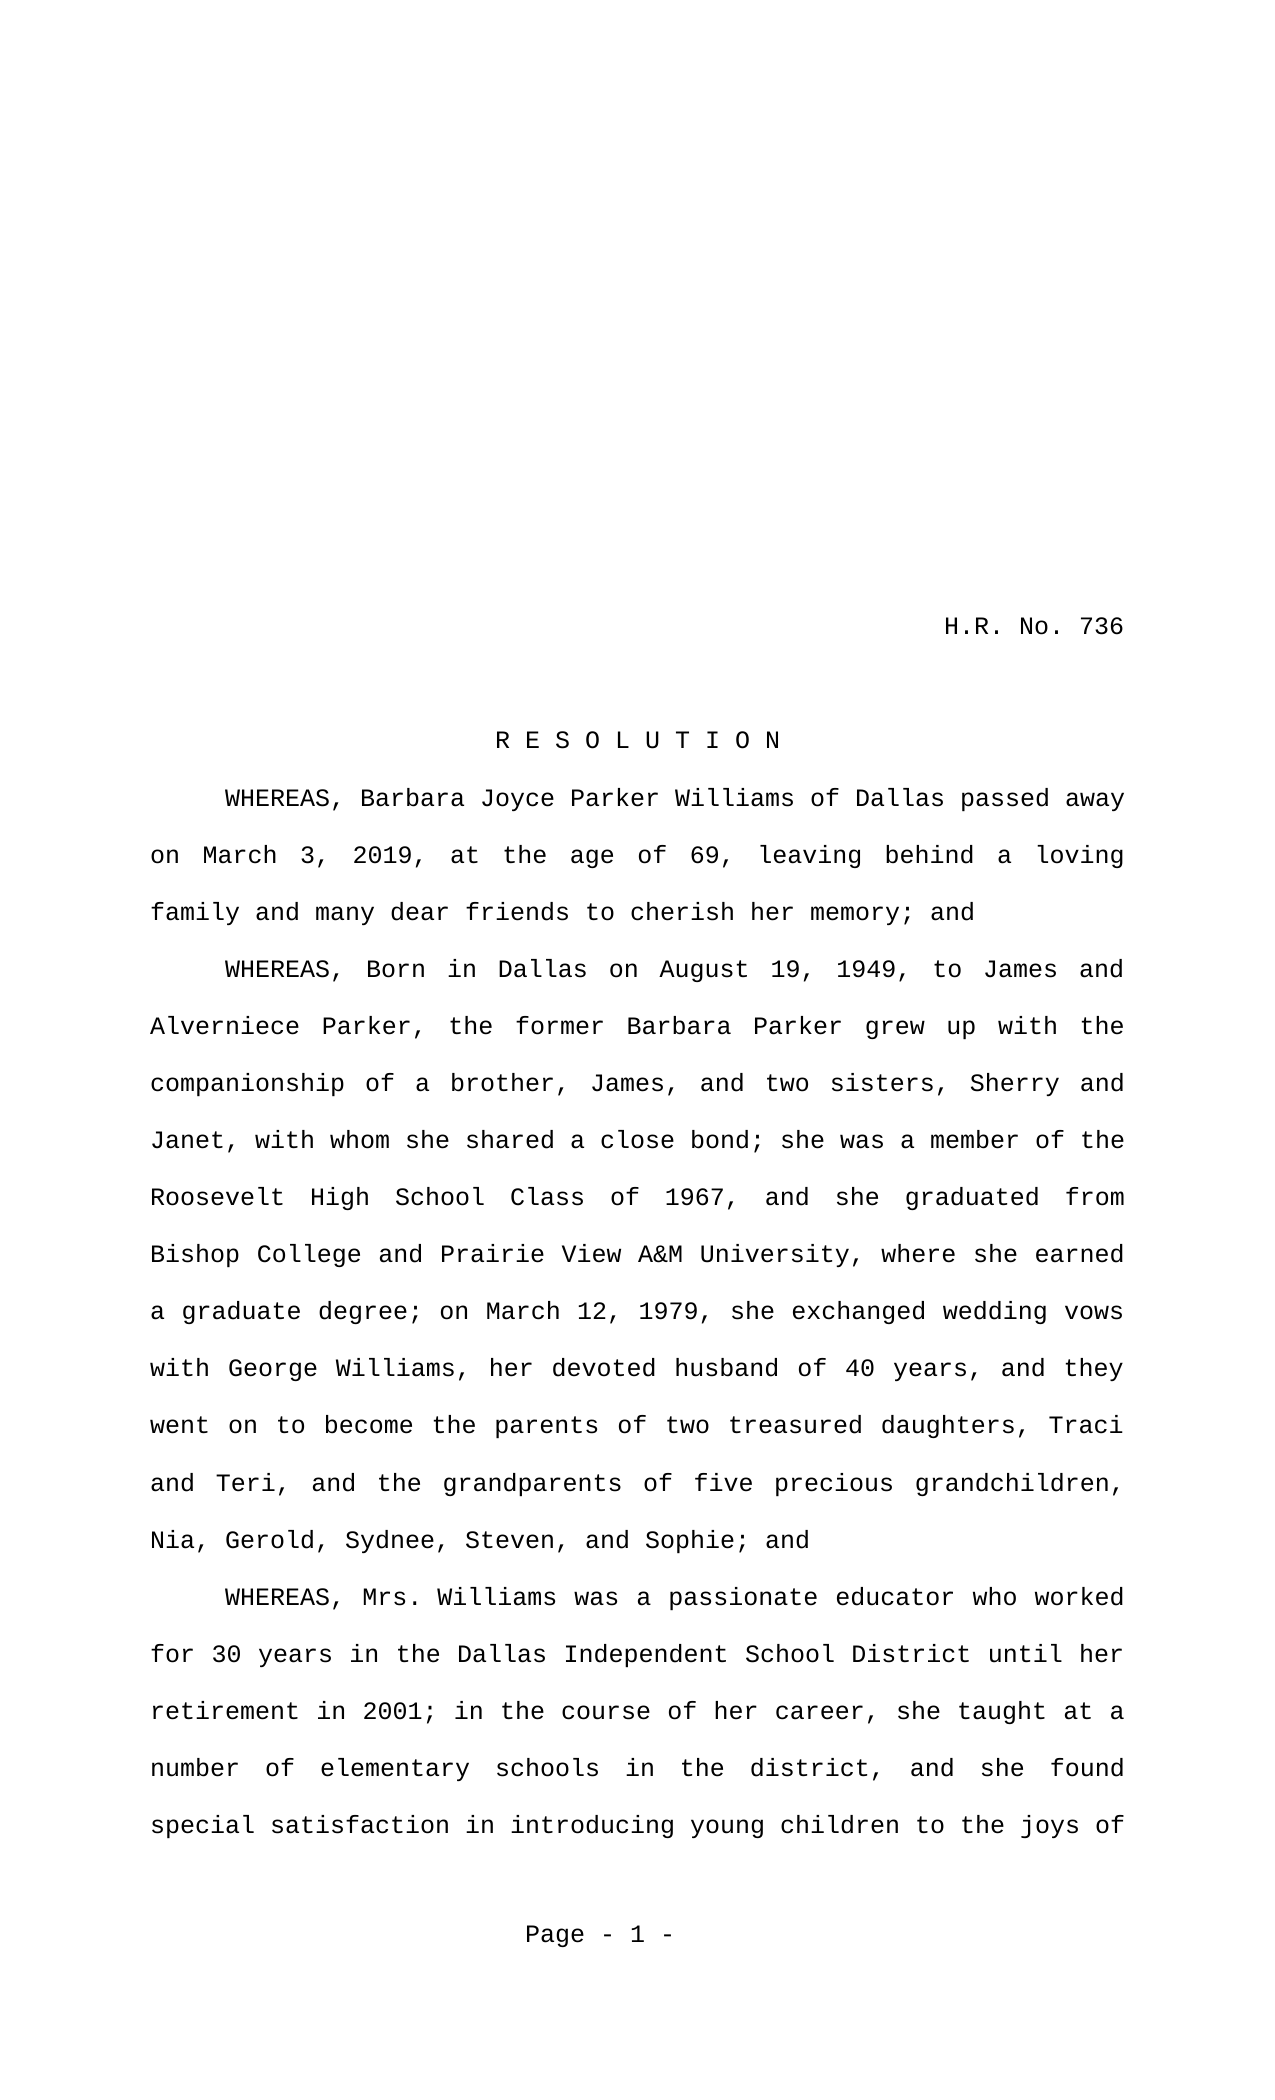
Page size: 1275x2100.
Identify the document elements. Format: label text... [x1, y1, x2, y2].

text R E S O L U T I O N [150, 728, 1125, 756]
text WHEREAS, Born in Dallas on August 19, 1949, to James and Alverniece Parker, the former Barbara Parker grew up with the companionship of a brother, James, and two sisters, Sherry and Janet, with whom she shared a close bond; she was a member of the Roosevelt High School Class of 1967, and she graduated from Bishop College and Prairie View A&M University, where she earned a graduate degree; on March 12, 1979, she exchanged wedding vows with George Williams, her devoted husband of 40 years, and they went on to become the parents of two treasured daughters, Traci and Teri, and the grandparents of five precious grandchildren, Nia, Gerold, Sydnee, Steven, and Sophie; and [150, 956, 1125, 1556]
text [150, 1584, 1125, 1841]
text H.R. No. 736 [150, 614, 1125, 642]
text WHEREAS, Barbara Joyce Parker Williams of Dallas passed away on March 3, 2019, at the age of 69, leaving behind a loving family and many dear friends to cherish her memory; and [150, 785, 1125, 928]
